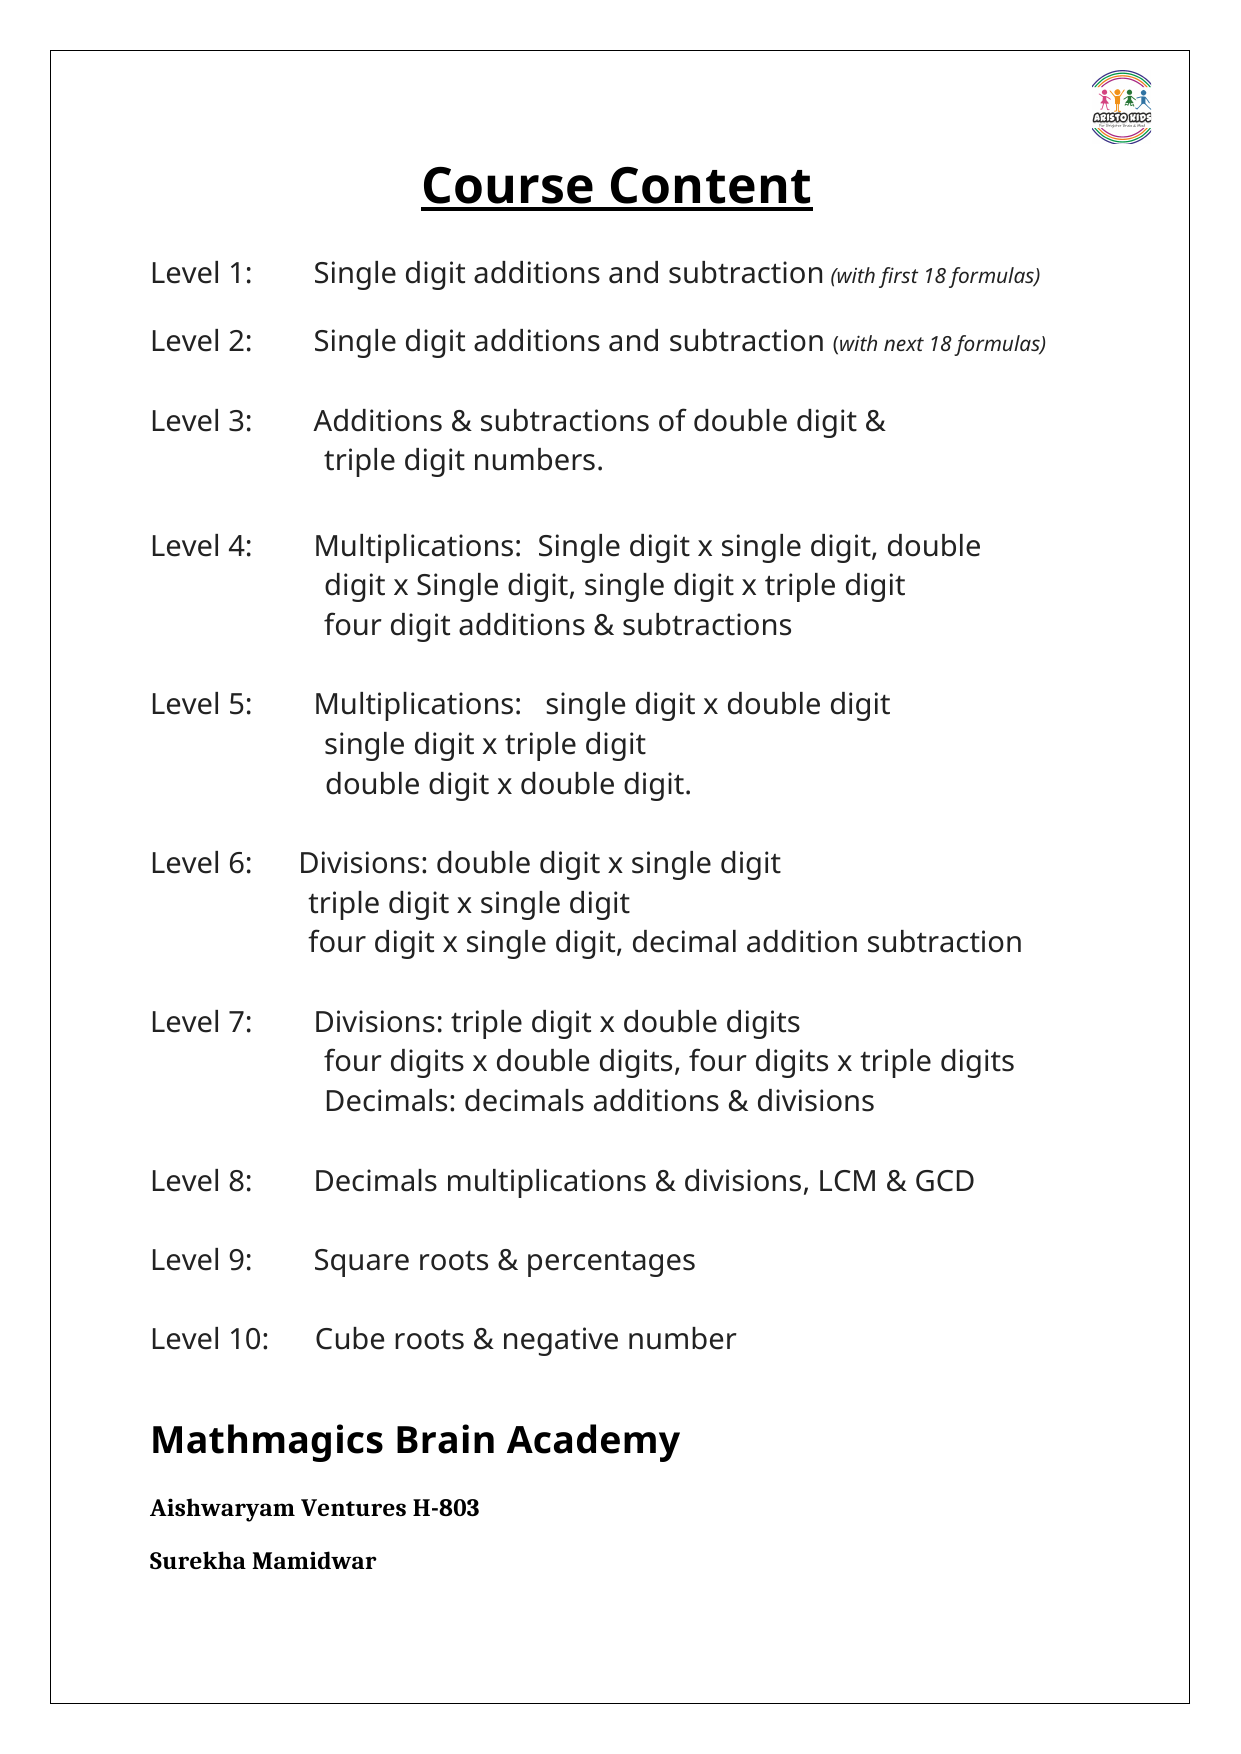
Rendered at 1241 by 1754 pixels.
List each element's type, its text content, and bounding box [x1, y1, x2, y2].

text triple digit numbers. [150, 440, 1090, 479]
text Course Content [150, 150, 1083, 218]
text Decimals: decimals additions & divisions [150, 1080, 1090, 1120]
text Level 2: Single digit additions and subtraction (with next 18 formulas) [150, 321, 1090, 360]
text four digits x double digits, four digits x triple digits [150, 1041, 1090, 1080]
text Level 8: Decimals multiplications & divisions, LCM & GCD [150, 1160, 1090, 1199]
text Mathmagics Brain Academy [150, 1413, 1083, 1464]
text four digit x single digit, decimal addition subtraction [225, 922, 1090, 961]
text single digit x triple digit [150, 723, 1090, 763]
text double digit x double digit. [150, 763, 1090, 803]
text triple digit x single digit [225, 882, 1090, 922]
text Level 7: Divisions: triple digit x double digits [150, 1001, 1090, 1041]
text Level 4: Multiplications: Single digit x single digit, double [150, 525, 1090, 564]
text Level 3: Additions & subtractions of double digit & [150, 400, 1090, 440]
text Level 9: Square roots & percentages [150, 1239, 1090, 1279]
text Level 1: Single digit additions and subtraction (with first 18 formulas) [150, 252, 1090, 292]
text digit x Single digit, single digit x triple digit [150, 564, 1090, 604]
text Aishwaryam Ventures H-803 [150, 1494, 1083, 1523]
text Level 5: Multiplications: single digit x double digit [150, 683, 1090, 723]
text Level 6: Divisions: double digit x single digit [150, 842, 1090, 882]
text Level 10: Cube roots & negative number [150, 1318, 1090, 1358]
text Surekha Mamidwar [150, 1547, 1083, 1575]
text four digit additions & subtractions [150, 604, 1090, 644]
picture [1091, 70, 1152, 143]
